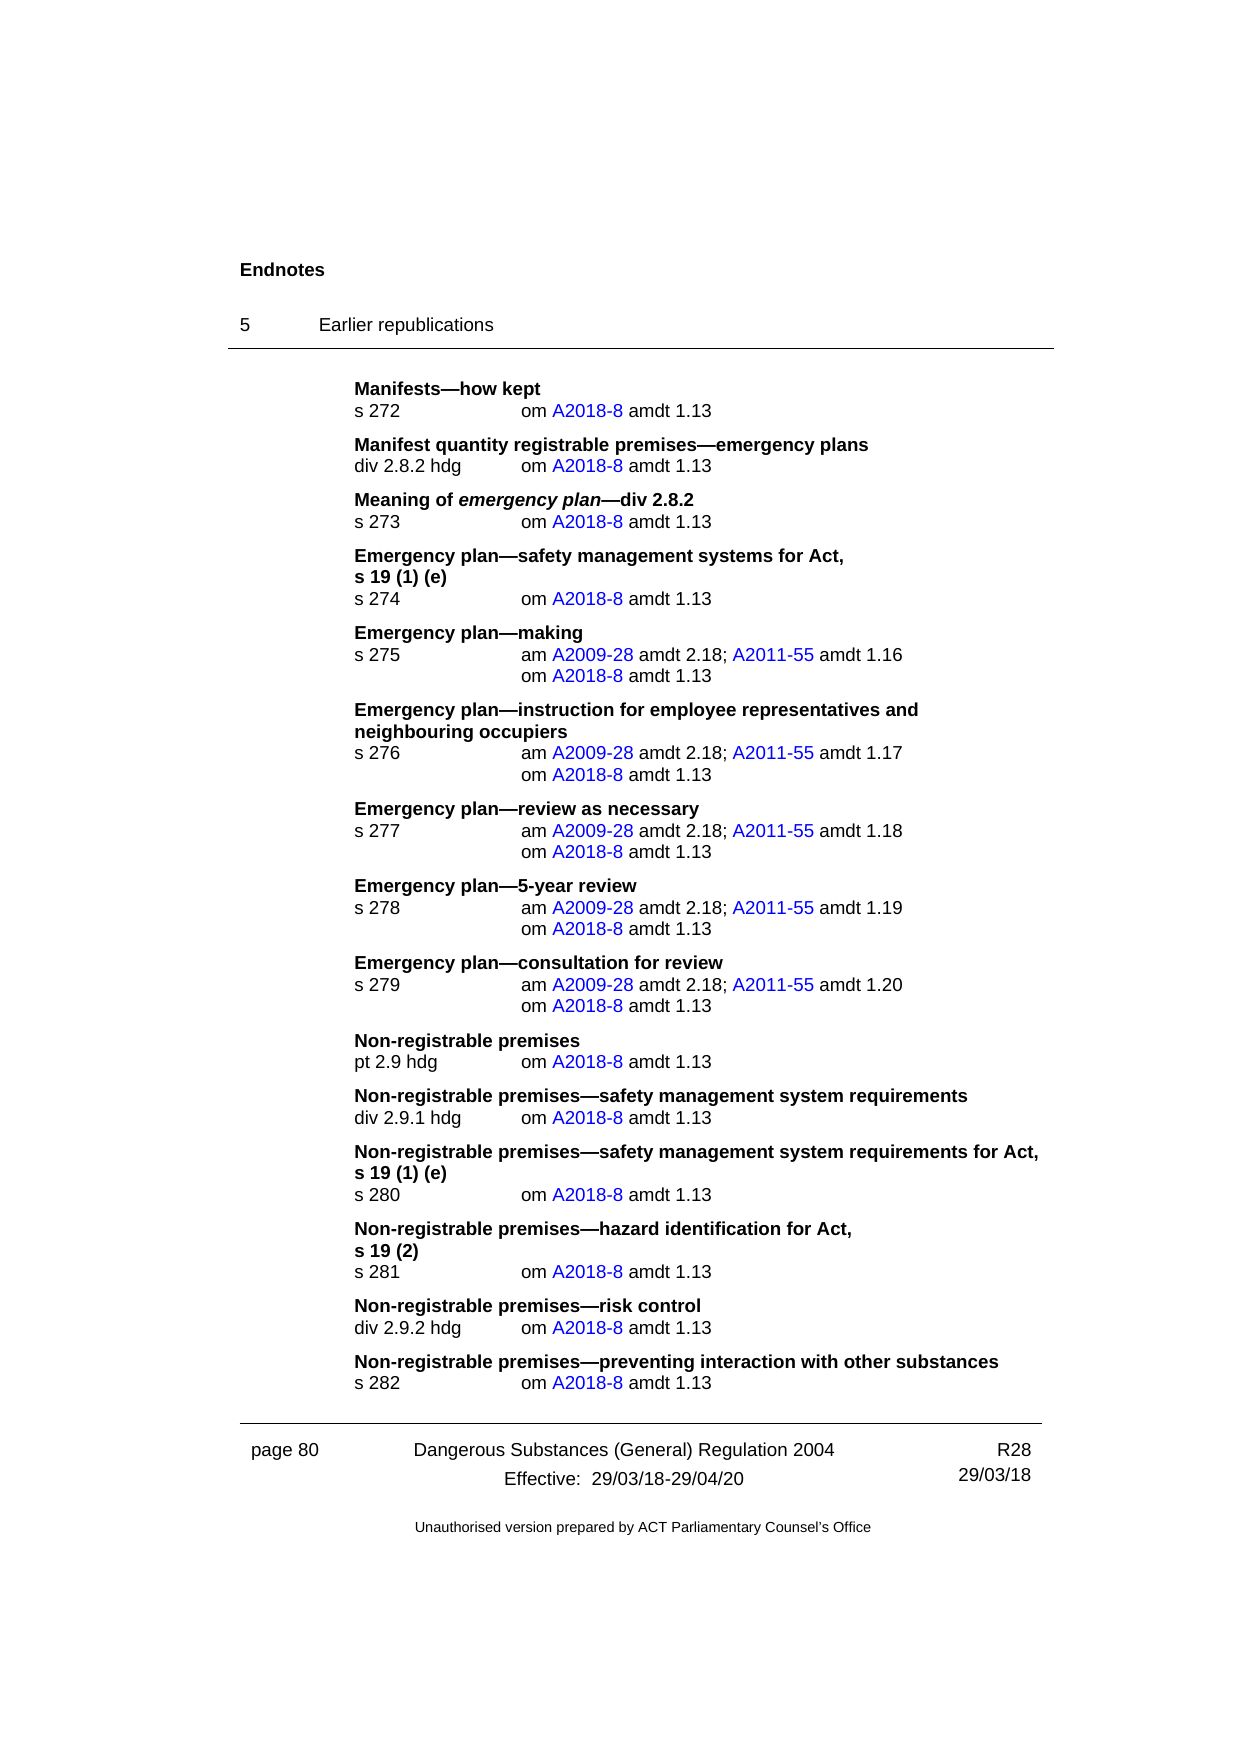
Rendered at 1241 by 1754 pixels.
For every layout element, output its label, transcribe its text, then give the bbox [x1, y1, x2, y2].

text om A2018-8 amdt 1.13 [354, 995, 1042, 1017]
text pt 2.9 hdg om A2018-8 amdt 1.13 [354, 1051, 1042, 1072]
text s 278 am A2009-28 amdt 2.18; A2011-55 amdt 1.19 [354, 897, 1042, 918]
text div 2.8.2 hdg om A2018-8 amdt 1.13 [354, 455, 1042, 477]
text s 280 om A2018-8 amdt 1.13 [354, 1184, 1042, 1205]
text Non-registrable premises—preventing interaction with other substances [354, 1351, 1042, 1372]
text s 277 am A2009-28 amdt 2.18; A2011-55 amdt 1.18 [354, 819, 1042, 841]
text om A2018-8 amdt 1.13 [354, 918, 1042, 940]
text s 272 om A2018-8 amdt 1.13 [354, 399, 1042, 421]
text Manifests—how kept [354, 378, 1042, 399]
text s 279 am A2009-28 amdt 2.18; A2011-55 amdt 1.20 [354, 974, 1042, 995]
text s 273 om A2018-8 amdt 1.13 [354, 511, 1042, 532]
text om A2018-8 amdt 1.13 [354, 665, 1042, 687]
text s 282 om A2018-8 amdt 1.13 [354, 1372, 1042, 1394]
text Emergency plan—safety management systems for Act, s 19 (1) (e) [354, 545, 1042, 588]
text s 275 am A2009-28 amdt 2.18; A2011-55 amdt 1.16 [354, 643, 1042, 665]
text Meaning of emergency plan—div 2.8.2 [354, 489, 1042, 511]
text s 274 om A2018-8 amdt 1.13 [354, 588, 1042, 609]
text Non-registrable premises [354, 1029, 1042, 1051]
text Emergency plan—making [354, 622, 1042, 643]
text om A2018-8 amdt 1.13 [354, 841, 1042, 862]
text Emergency plan—5-year review [354, 875, 1042, 897]
text om A2018-8 amdt 1.13 [354, 764, 1042, 785]
text div 2.9.1 hdg om A2018-8 amdt 1.13 [354, 1107, 1042, 1128]
text Emergency plan—consultation for review [354, 952, 1042, 974]
text div 2.9.2 hdg om A2018-8 amdt 1.13 [354, 1317, 1042, 1338]
text s 281 om A2018-8 amdt 1.13 [354, 1261, 1042, 1282]
text Emergency plan—review as necessary [354, 798, 1042, 819]
text s 276 am A2009-28 amdt 2.18; A2011-55 amdt 1.17 [354, 742, 1042, 764]
text Non-registrable premises—safety management system requirements [354, 1085, 1042, 1107]
text Manifest quantity registrable premises—emergency plans [354, 433, 1042, 455]
text Non-registrable premises—hazard identification for Act, s 19 (2) [354, 1218, 1042, 1261]
text Emergency plan—instruction for employee representatives and neighbouring occupiers [354, 699, 1042, 742]
text Non-registrable premises—risk control [354, 1295, 1042, 1317]
text Non-registrable premises—safety management system requirements for Act, s 19 (1) (e) [354, 1141, 1042, 1184]
